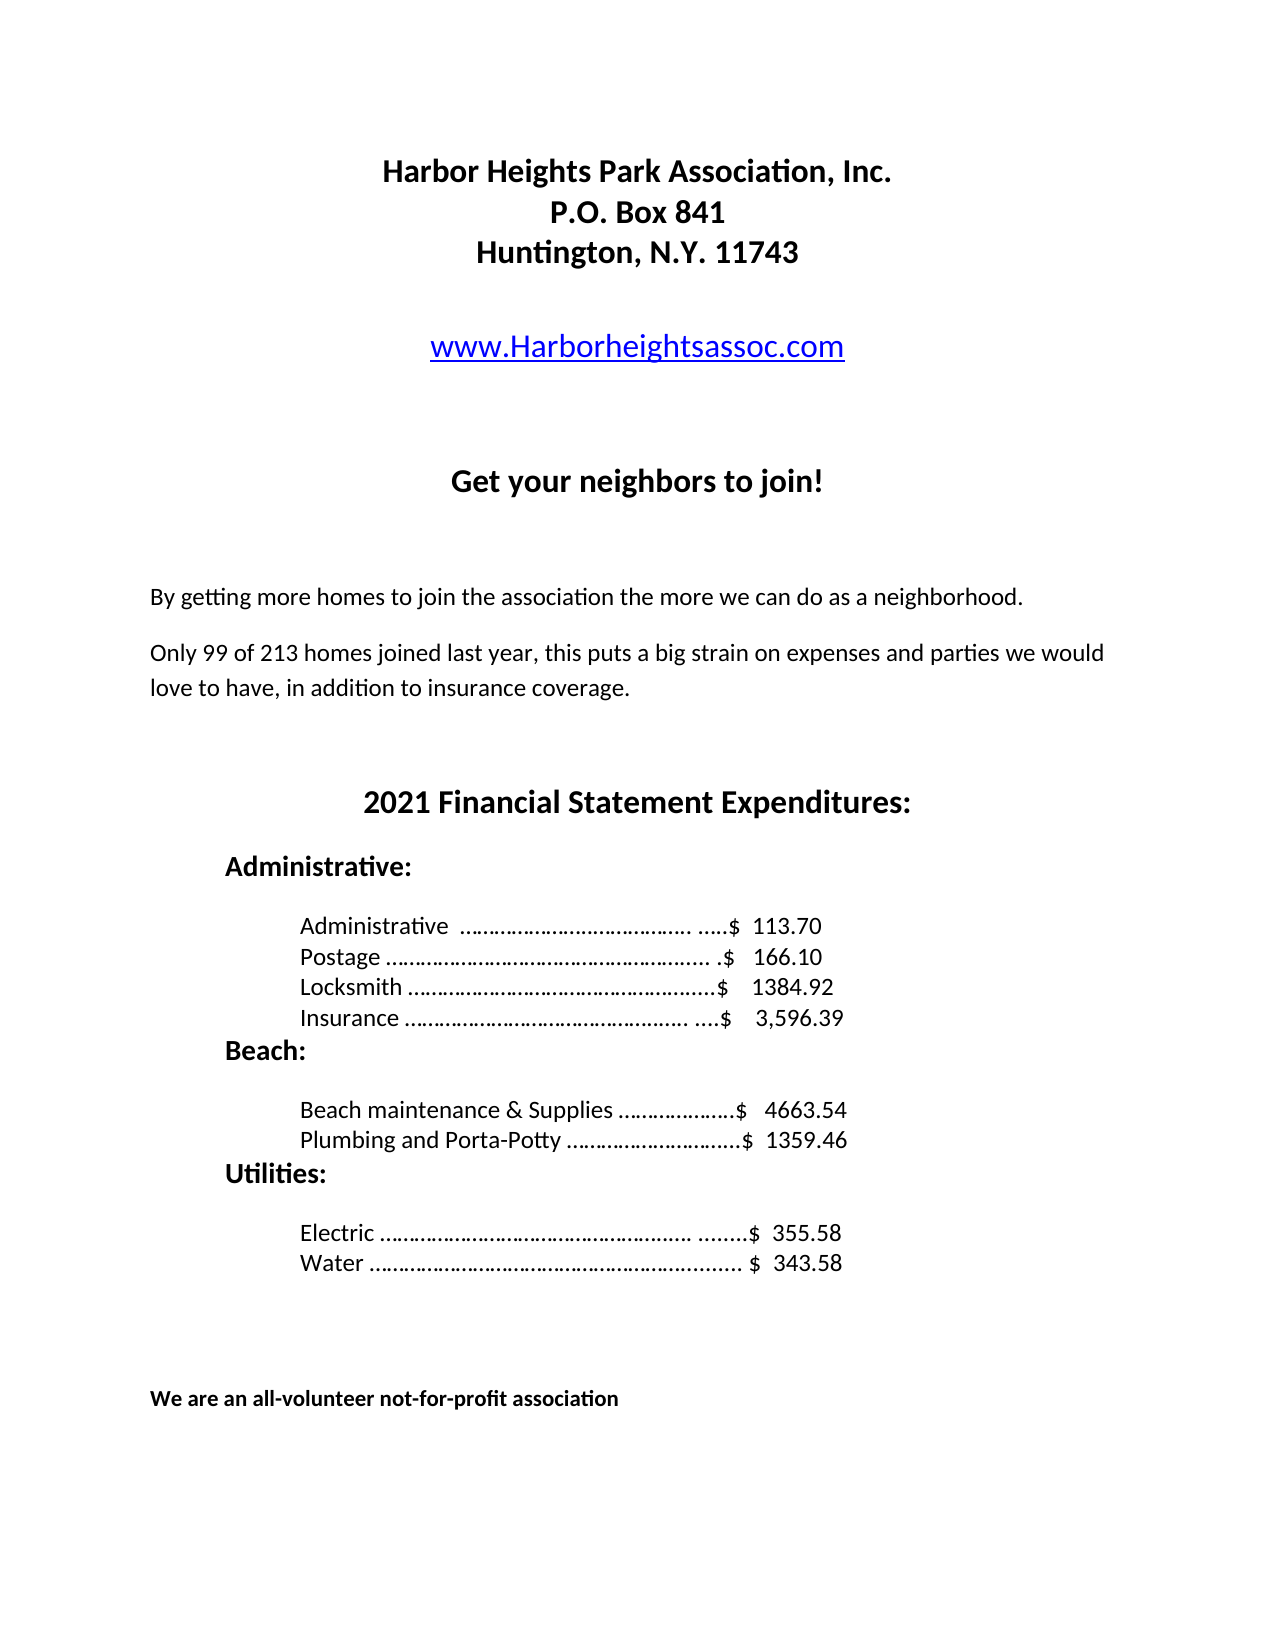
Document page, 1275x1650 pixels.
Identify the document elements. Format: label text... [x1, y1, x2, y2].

text Postage ……………………………………………..... .$ 166.10 [150, 941, 1125, 971]
text Water ……………………………………………….......... $ 343.58 [150, 1247, 1125, 1278]
text Administrative: [150, 848, 1125, 884]
text Beach maintenance & Supplies ………………..$ 4663.54 [150, 1094, 1125, 1124]
text Get your neighbors to join! [150, 460, 1125, 501]
text Insurance ……………………………………..….. ....$ 3,596.39 [150, 1002, 1125, 1032]
text Only 99 of 213 homes joined last year, this puts a big strain on expenses and parties we would love to have, in addition to insurance coverage. [150, 637, 1125, 702]
text We are an all-volunteer not-for-profit association [150, 1384, 1125, 1412]
text Beach: [150, 1032, 1125, 1068]
text Plumbing and Porta-Potty ………………………...$ 1359.46 [150, 1124, 1125, 1155]
text P.O. Box 841 [150, 191, 1125, 231]
text Electric …………………………………………..…. ........$ 355.58 [150, 1217, 1125, 1247]
text By getting more homes to join the association the more we can do as a neighborhood. [150, 581, 1125, 612]
text Administrative …………………..…………….. …..$ 113.70 [150, 910, 1125, 941]
text Huntington, N.Y. 11743 [150, 231, 1125, 272]
text Locksmith ………………………………………….....$ 1384.92 [150, 971, 1125, 1002]
text Harbor Heights Park Association, Inc. [150, 150, 1125, 191]
text 2021 Financial Statement Expenditures: [150, 781, 1125, 821]
text www.Harborheightsassoc.com [150, 325, 1125, 366]
text Utilities: [150, 1155, 1125, 1191]
